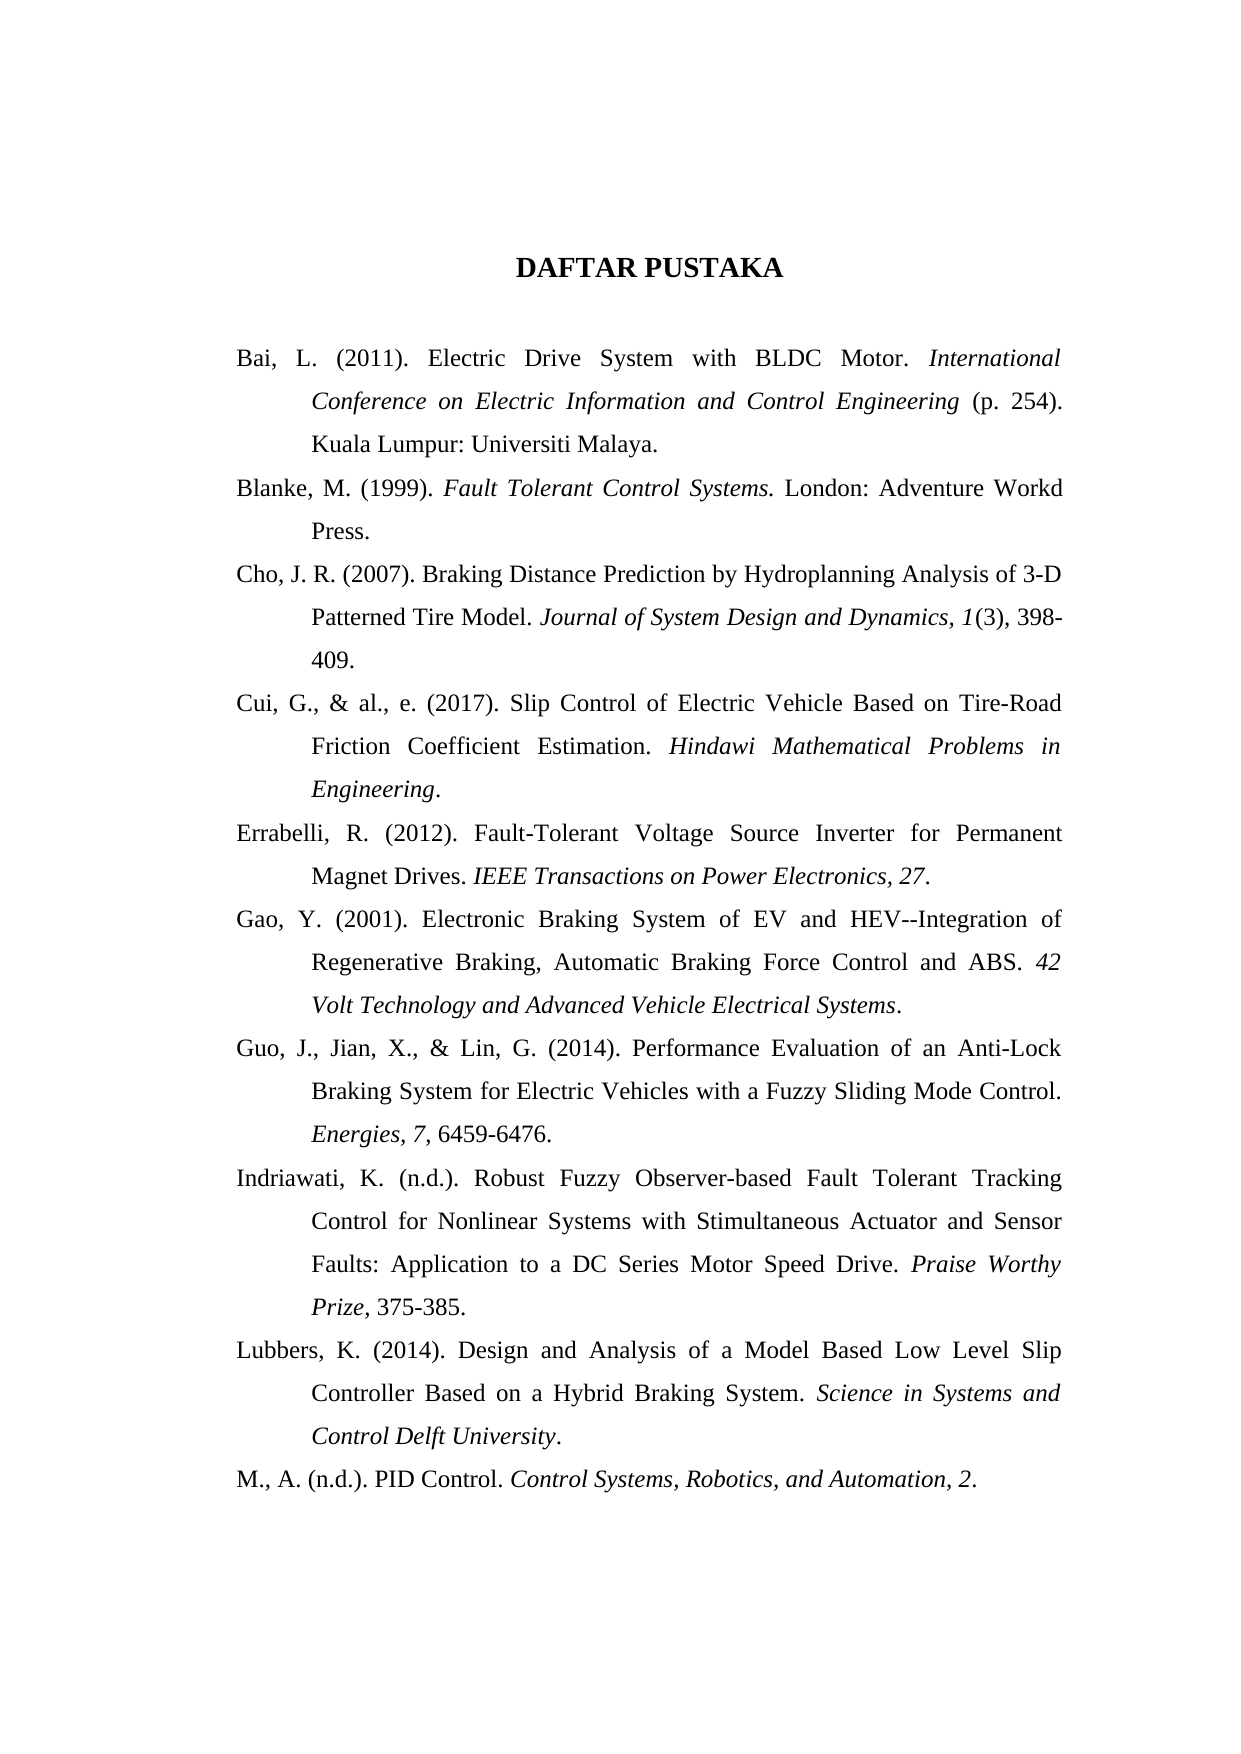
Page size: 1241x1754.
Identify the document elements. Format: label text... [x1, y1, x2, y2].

text Blanke, M. (1999). Fault Tolerant Control Systems. London: Adventure Workd Press. [236, 473, 1063, 544]
text Indriawati, K. (n.d.). Robust Fuzzy Observer-based Fault Tolerant Tracking Control for Nonlinear Systems with Stimultaneous Actuator and Sensor Faults: Application to a DC Series Motor Speed Drive. Praise Worthy Prize, 375-385. [236, 1163, 1063, 1321]
text Cho, J. R. (2007). Braking Distance Prediction by Hydroplanning Analysis of 3-D Patterned Tire Model. Journal of System Design and Dynamics, 1(3), 398-409. [236, 559, 1063, 674]
text Gao, Y. (2001). Electronic Braking System of EV and HEV--Integration of Regenerative Braking, Automatic Braking Force Control and ABS. 42 Volt Technology and Advanced Vehicle Electrical Systems. [236, 904, 1063, 1019]
text Cui, G., & al., e. (2017). Slip Control of Electric Vehicle Based on Tire-Road Friction Coefficient Estimation. Hindawi Mathematical Problems in Engineering. [236, 688, 1063, 803]
subtitle DAFTAR PUSTAKA [236, 250, 1063, 283]
text Guo, J., Jian, X., & Lin, G. (2014). Performance Evaluation of an Anti-Lock Braking System for Electric Vehicles with a Fuzzy Sliding Mode Control. Energies, 7, 6459-6476. [236, 1033, 1063, 1148]
text Lubbers, K. (2014). Design and Analysis of a Model Based Low Level Slip Controller Based on a Hybrid Braking System. Science in Systems and Control Delft University. [236, 1335, 1063, 1450]
text Errabelli, R. (2012). Fault-Tolerant Voltage Source Inverter for Permanent Magnet Drives. IEEE Transactions on Power Electronics, 27. [236, 818, 1063, 889]
text Bai, L. (2011). Electric Drive System with BLDC Motor. International Conference on Electric Information and Control Engineering (p. 254). Kuala Lumpur: Universiti Malaya. [236, 343, 1063, 458]
text M., A. (n.d.). PID Control. Control Systems, Robotics, and Automation, 2. [236, 1464, 1063, 1493]
